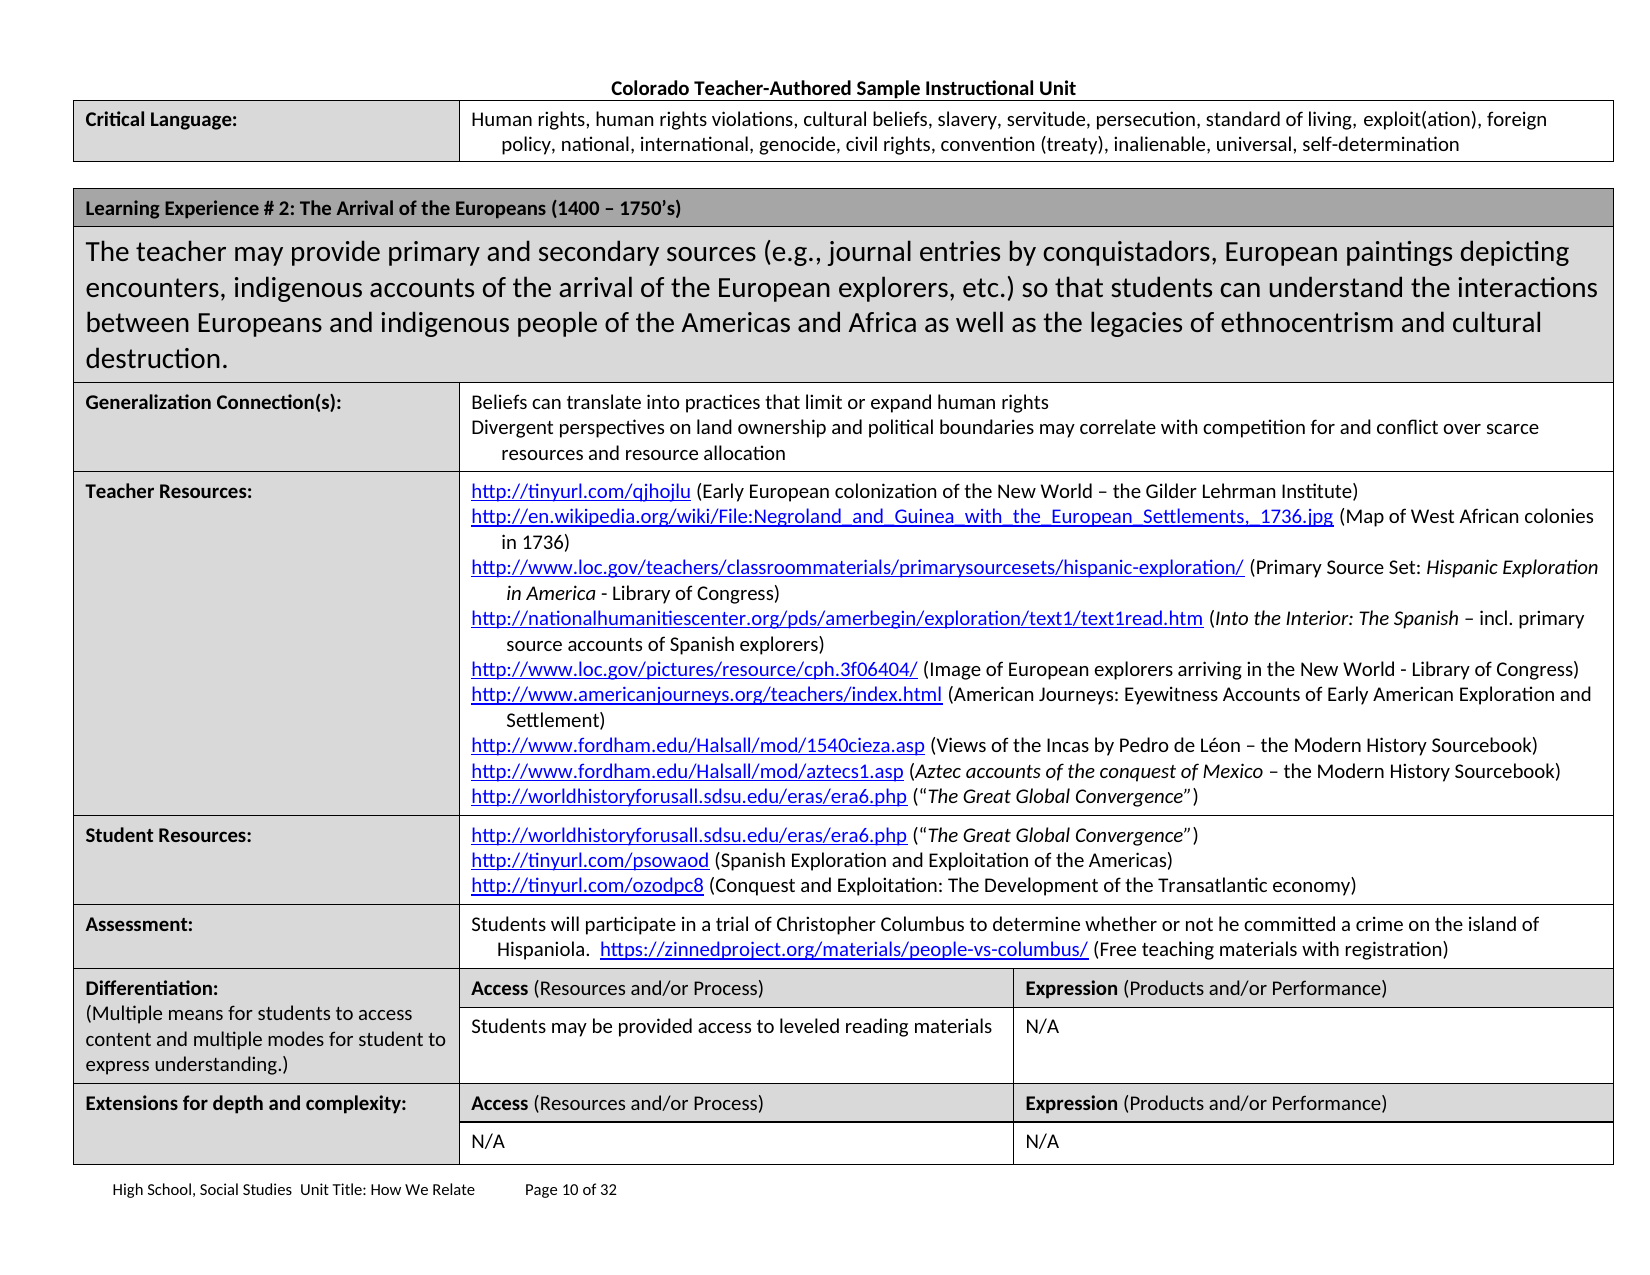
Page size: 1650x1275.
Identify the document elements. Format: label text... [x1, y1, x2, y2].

table_cell Students may be provided access to leveled reading materials [460, 1008, 1013, 1083]
table_cell http://worldhistoryforusall.sdsu.edu/eras/era6.php (“The Great Global Convergence”) http://tinyurl.com/psowaod (Spanish Exploration and Exploitation of the Americas) http://tinyurl.com/ozodpc8 (Conquest and Exploitation: The Development of the Transatlantic economy) [460, 816, 1613, 904]
table_cell Access (Resources and/or Process) [460, 969, 1013, 1007]
table_cell Differentiation: (Multiple means for students to access content and multiple modes for student to express understanding.) [74, 969, 459, 1083]
table_cell N/A [1014, 1123, 1613, 1164]
table_cell Student Resources: [74, 816, 459, 904]
table_cell Extensions for depth and complexity: [74, 1084, 459, 1164]
table_cell The teacher may provide primary and secondary sources (e.g., journal entries by conquistadors, European paintings depicting encounters, indigenous accounts of the arrival of the European explorers, etc.) so that students can understand the interactions between Europeans and indigenous people of the Americas and Africa as well as the legacies of ethnocentrism and cultural destruction. [74, 227, 1613, 382]
table_cell N/A [460, 1123, 1013, 1164]
table_cell Access (Resources and/or Process) [460, 1084, 1013, 1121]
table_header Learning Experience # 2: The Arrival of the Europeans (1400 – 1750’s) [74, 189, 1613, 226]
table_cell Critical Language: [74, 101, 459, 161]
table_cell Generalization Connection(s): [74, 383, 459, 471]
table_cell Human rights, human rights violations, cultural beliefs, slavery, servitude, persecution, standard of living, exploit(ation), foreign policy, national, international, genocide, civil rights, convention (treaty), inalienable, universal, self-determination [460, 101, 1613, 161]
table_cell Students will participate in a trial of Christopher Columbus to determine whether or not he committed a crime on the island of Hispaniola. https://zinnedproject.org/materials/people-vs-columbus/ (Free teaching materials with registration) [460, 905, 1613, 968]
table_cell Assessment: [74, 905, 459, 968]
table_cell Expression (Products and/or Performance) [1014, 1084, 1613, 1121]
table_cell N/A [1014, 1008, 1613, 1083]
table_cell http://tinyurl.com/qjhojlu (Early European colonization of the New World – the Gilder Lehrman Institute) http://en.wikipedia.org/wiki/File:Negroland_and_Guinea_with_the_European_Settlements,_1736.jpg (Map of West African colonies in 1736) http://www.loc.gov/teachers/classroommaterials/primarysourcesets/hispanic-exploration/ (Primary Source Set: Hispanic Exploration in America - Library of Congress) http://nationalhumanitiescenter.org/pds/amerbegin/exploration/text1/text1read.htm (Into the Interior: The Spanish – incl. primary source accounts of Spanish explorers) http://www.loc.gov/pictures/resource/cph.3f06404/ (Image of European explorers arriving in the New World - Library of Congress) http://www.americanjourneys.org/teachers/index.html (American Journeys: Eyewitness Accounts of Early American Exploration and Settlement) http://www.fordham.edu/Halsall/mod/1540cieza.asp (Views of the Incas by Pedro de Léon – the Modern History Sourcebook) http://www.fordham.edu/Halsall/mod/aztecs1.asp (Aztec accounts of the conquest of Mexico – the Modern History Sourcebook) http://worldhistoryforusall.sdsu.edu/eras/era6.php (“The Great Global Convergence”) [460, 472, 1613, 815]
table_cell Beliefs can translate into practices that limit or expand human rights Divergent perspectives on land ownership and political boundaries may correlate with competition for and conflict over scarce resources and resource allocation [460, 383, 1613, 471]
table_cell Teacher Resources: [74, 472, 459, 815]
table_cell Expression (Products and/or Performance) [1014, 969, 1613, 1007]
